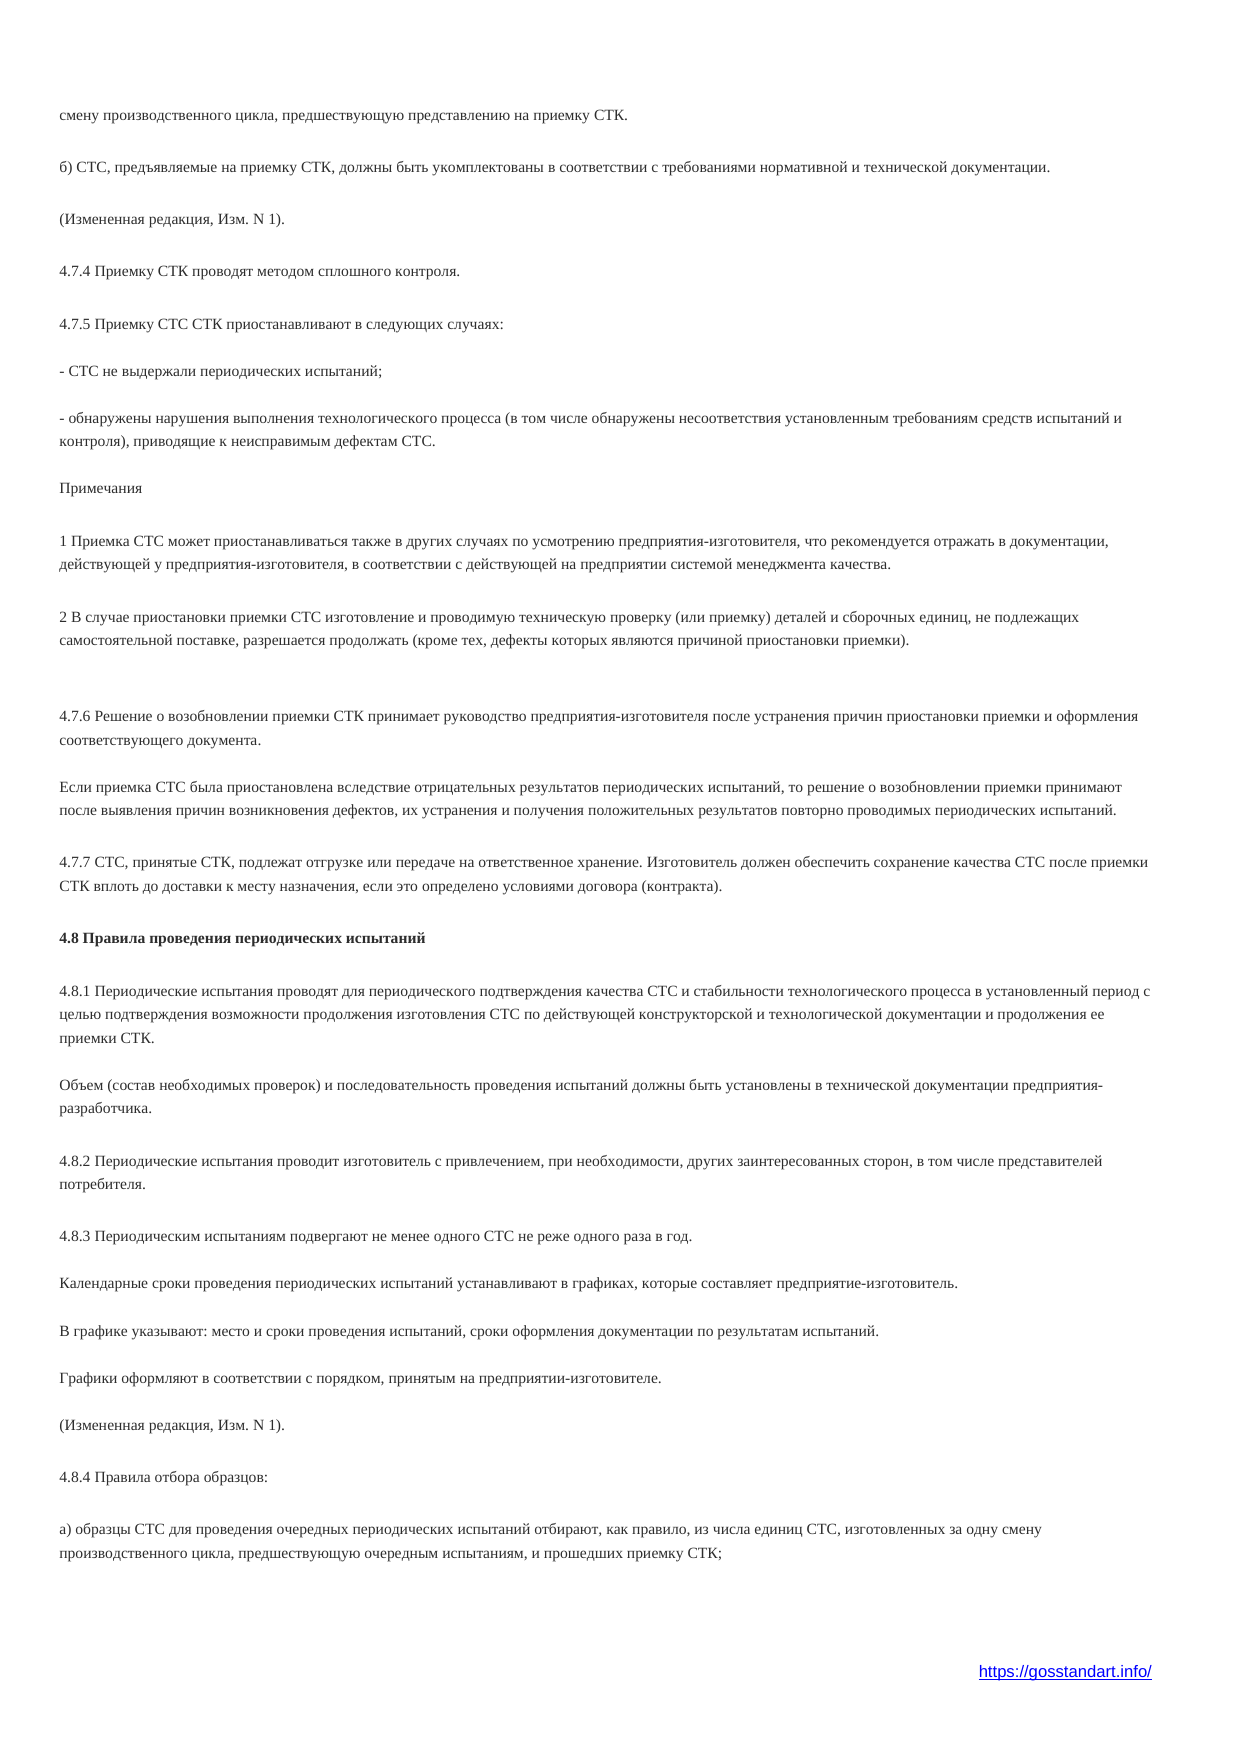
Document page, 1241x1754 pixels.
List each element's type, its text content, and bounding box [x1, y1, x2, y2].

text 2 В случае приостановки приемки СТС изготовление и проводимую техническую проверку (или приемку) деталей и сборочных единиц, не подлежащих самостоятельной поставке, разрешается продолжать (кроме тех, дефекты которых являются причиной приостановки приемки). [59, 602, 1152, 701]
text (Измененная редакция, Изм. N 1). [59, 204, 1152, 257]
text 4.7.6 Решение о возобновлении приемки СТК принимает руководство предприятия-изготовителя после устранения причин приостановки приемки и оформления соответствующего документа. Если приемка СТС была приостановлена вследствие отрицательных результатов периодических испытаний, то решение о возобновлении приемки принимают после выявления причин возникновения дефектов, их устранения и получения положительных результатов повторно проводимых периодических испытаний. [59, 701, 1152, 848]
text 4.7.5 Приемку СТС СТК приостанавливают в следующих случаях: - СТС не выдержали периодических испытаний; - обнаружены нарушения выполнения технологического процесса (в том числе обнаружены несоответствия установленным требованиям средств испытаний и контроля), приводящие к неисправимым дефектам СТС. Примечания [59, 309, 1152, 526]
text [59, 100, 1152, 152]
text а) образцы СТС для проведения очередных периодических испытаний отбирают, как правило, из числа единиц СТС, изготовленных за одну смену производственного цикла, предшествующую очередным испытаниям, и прошедших приемку СТК; [59, 1514, 1152, 1590]
text 1 Приемка СТС может приостанавливаться также в других случаях по усмотрению предприятия-изготовителя, что рекомендуется отражать в документации, действующей у предприятия-изготовителя, в соответствии с действующей на предприятии системой менеджмента качества. [59, 526, 1152, 602]
text 4.8.3 Периодическим испытаниям подвергают не менее одного СТС не реже одного раза в год. Календарные сроки проведения периодических испытаний устанавливают в графиках, которые составляет предприятие-изготовитель. В графике указывают: место и сроки проведения испытаний, сроки оформления документации по результатам испытаний. Графики оформляют в соответствии с порядком, принятым на предприятии-изготовителе. (Измененная редакция, Изм. N 1). [59, 1222, 1152, 1462]
text 4.8 Правила проведения периодических испытаний [59, 923, 1152, 976]
text 4.7.7 СТС, принятые СТК, подлежат отгрузке или передаче на ответственное хранение. Изготовитель должен обеспечить сохранение качества СТС после приемки СТК вплоть до доставки к месту назначения, если это определено условиями договора (контракта). [59, 848, 1152, 923]
text 4.8.2 Периодические испытания проводит изготовитель с привлечением, при необходимости, других заинтересованных сторон, в том числе представителей потребителя. [59, 1146, 1152, 1222]
text 4.7.4 Приемку СТК проводят методом сплошного контроля. [59, 257, 1152, 309]
text 4.8.4 Правила отбора образцов: [59, 1462, 1152, 1514]
text б) СТС, предъявляемые на приемку СТК, должны быть укомплектованы в соответствии с требованиями нормативной и технической документации. [59, 152, 1152, 204]
text 4.8.1 Периодические испытания проводят для периодического подтверждения качества СТС и стабильности технологического процесса в установленный период с целью подтверждения возможности продолжения изготовления СТС по действующей конструкторской и технологической документации и продолжения ее приемки СТК. Объем (состав необходимых проверок) и последовательность проведения испытаний должны быть установлены в технической документации предприятия-разработчика. [59, 976, 1152, 1146]
